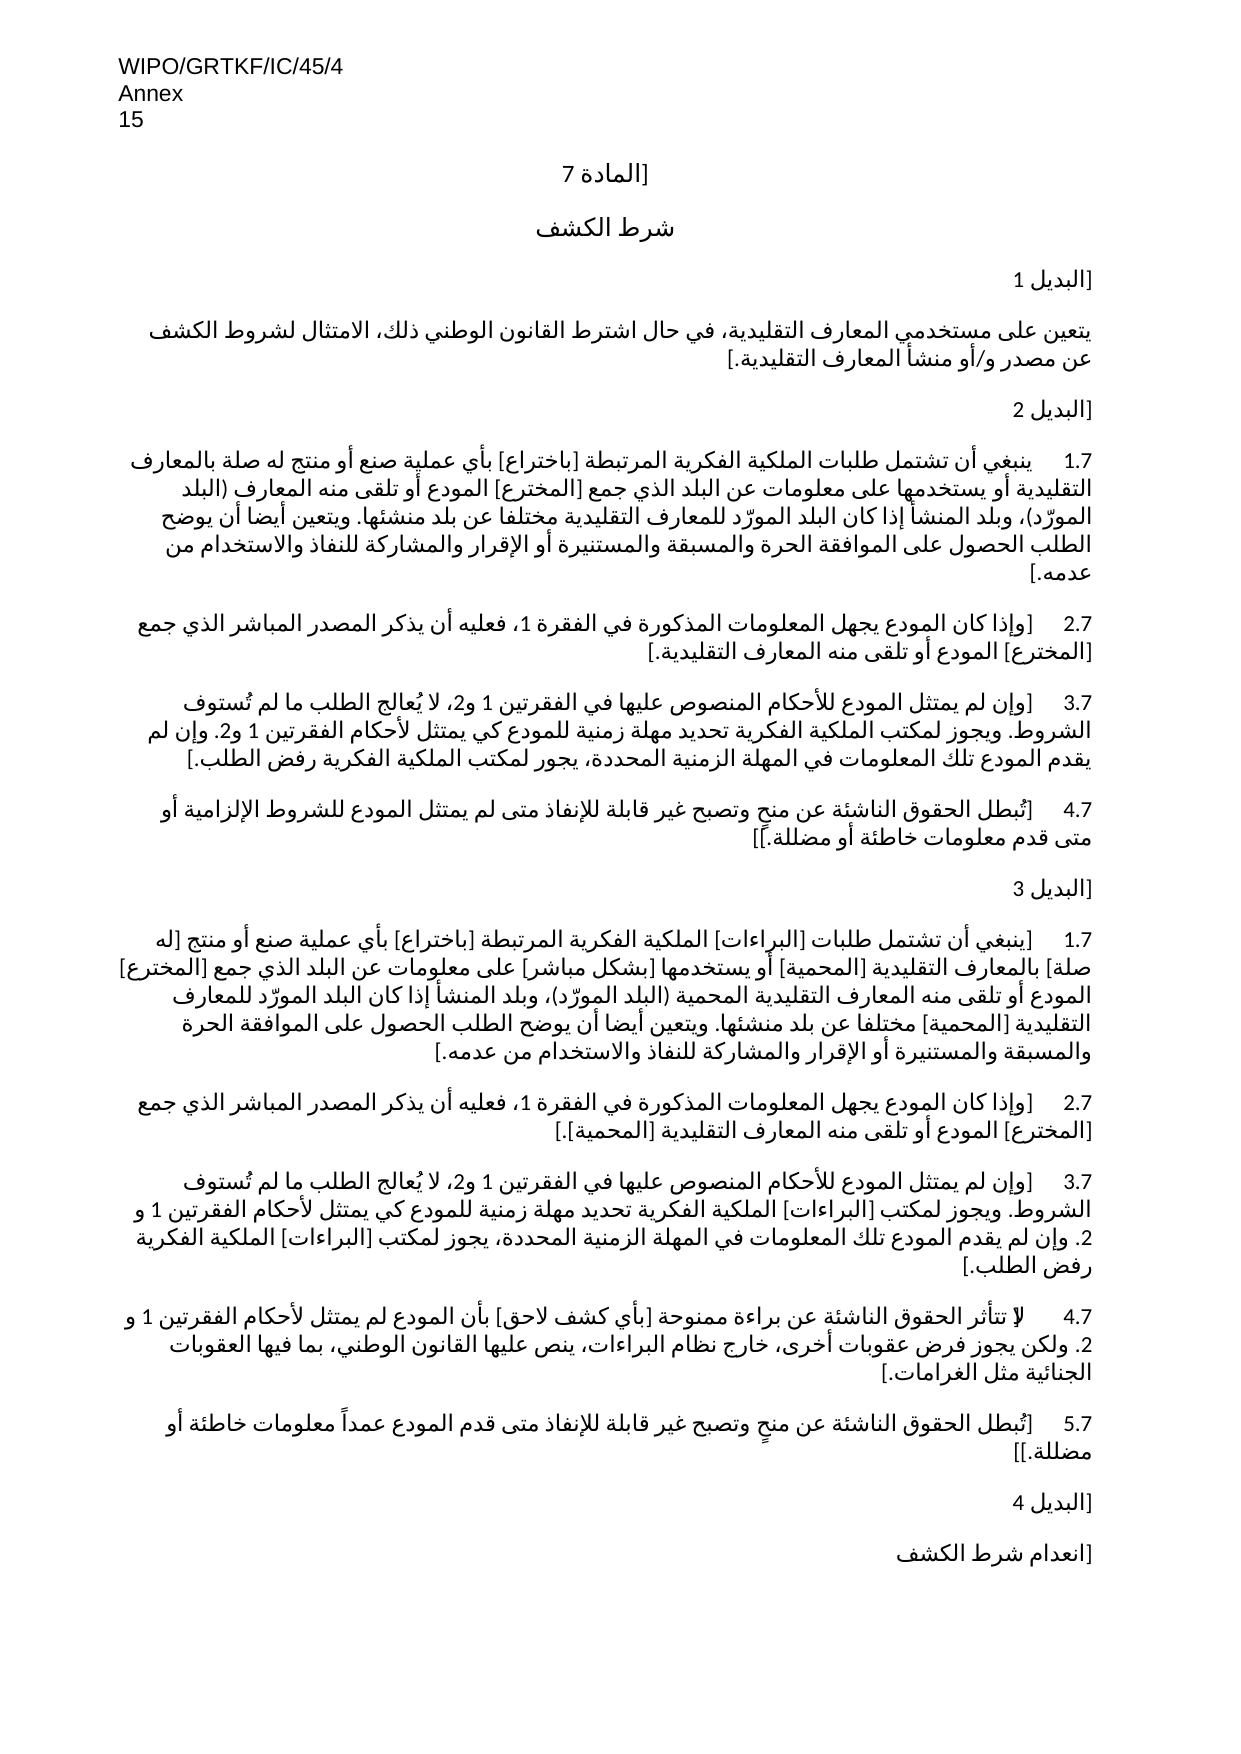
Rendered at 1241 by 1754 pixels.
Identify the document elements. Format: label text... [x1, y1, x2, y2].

text 5.7 [تُبطل الحقوق الناشئة عن منحٍ وتصبح غير قابلة للإنفاذ متى قدم المودع عمداً معلومات خاطئة أو مضللة.]] [118, 1409, 1092, 1465]
text شرط الكشف [118, 212, 1092, 242]
text [البديل 4 [118, 1488, 1092, 1516]
text [انعدام شرط الكشف [118, 1539, 1092, 1567]
text 3.7 [وإن لم يمتثل المودع للأحكام المنصوص عليها في الفقرتين 1 و2، لا يُعالج الطلب ما لم تُستوف الشروط. ويجوز لمكتب الملكية الفكرية تحديد مهلة زمنية للمودع كي يمتثل لأحكام الفقرتين 1 و2. وإن لم يقدم المودع تلك المعلومات في المهلة الزمنية المحددة، يجور لمكتب الملكية الفكرية رفض الطلب.] [118, 688, 1092, 772]
text 1.7 [ينبغي أن تشتمل طلبات [البراءات] الملكية الفكرية المرتبطة [باختراع] بأي عملية صنع أو منتج [له صلة] بالمعارف التقليدية [المحمية] أو يستخدمها [بشكل مباشر] على معلومات عن البلد الذي جمع [المخترع] المودع أو تلقى منه المعارف التقليدية المحمية (البلد المورّد)، وبلد المنشأ إذا كان البلد المورّد للمعارف التقليدية [المحمية] مختلفا عن بلد منشئها. ويتعين أيضا أن يوضح الطلب الحصول على الموافقة الحرة والمسبقة والمستنيرة أو الإقرار والمشاركة للنفاذ والاستخدام من عدمه.] [118, 925, 1092, 1065]
text [المادة 7 [118, 158, 1092, 189]
text [البديل 3 [118, 874, 1092, 902]
text 3.7 [وإن لم يمتثل المودع للأحكام المنصوص عليها في الفقرتين 1 و2، لا يُعالج الطلب ما لم تُستوف الشروط. ويجوز لمكتب [البراءات] الملكية الفكرية تحديد مهلة زمنية للمودع كي يمتثل لأحكام الفقرتين 1 و2. وإن لم يقدم المودع تلك المعلومات في المهلة الزمنية المحددة، يجوز لمكتب [البراءات] الملكية الفكرية رفض الطلب.] [118, 1167, 1092, 1279]
text 1.7 ينبغي أن تشتمل طلبات الملكية الفكرية المرتبطة [باختراع] بأي عملية صنع أو منتج له صلة بالمعارف التقليدية أو يستخدمها على معلومات عن البلد الذي جمع [المخترع] المودع أو تلقى منه المعارف (البلد المورّد)، وبلد المنشأ إذا كان البلد المورّد للمعارف التقليدية مختلفا عن بلد منشئها. ويتعين أيضا أن يوضح الطلب الحصول على الموافقة الحرة والمسبقة والمستنيرة أو الإقرار والمشاركة للنفاذ والاستخدام من عدمه.] [118, 446, 1092, 586]
text [البديل 1 [118, 265, 1092, 293]
text يتعين على مستخدمي المعارف التقليدية، في حال اشترط القانون الوطني ذلك، الامتثال لشروط الكشف عن مصدر و/أو منشأ المعارف التقليدية.] [118, 316, 1092, 372]
text 4.7 [تُبطل الحقوق الناشئة عن منحٍ وتصبح غير قابلة للإنفاذ متى لم يمتثل المودع للشروط الإلزامية أو متى قدم معلومات خاطئة أو مضللة.]] [118, 795, 1092, 851]
text 2.7 [وإذا كان المودع يجهل المعلومات المذكورة في الفقرة 1، فعليه أن يذكر المصدر المباشر الذي جمع [المخترع] المودع أو تلقى منه المعارف التقليدية.] [118, 609, 1092, 665]
text [البديل 2 [118, 395, 1092, 423]
text 4.7 [لا تتأثر الحقوق الناشئة عن براءة ممنوحة [بأي كشف لاحق] بأن المودع لم يمتثل لأحكام الفقرتين 1 و2. ولكن يجوز فرض عقوبات أخرى، خارج نظام البراءات، ينص عليها القانون الوطني، بما فيها العقوبات الجنائية مثل الغرامات.] [118, 1302, 1092, 1386]
text 2.7 [وإذا كان المودع يجهل المعلومات المذكورة في الفقرة 1، فعليه أن يذكر المصدر المباشر الذي جمع [المخترع] المودع أو تلقى منه المعارف التقليدية [المحمية].] [118, 1088, 1092, 1144]
